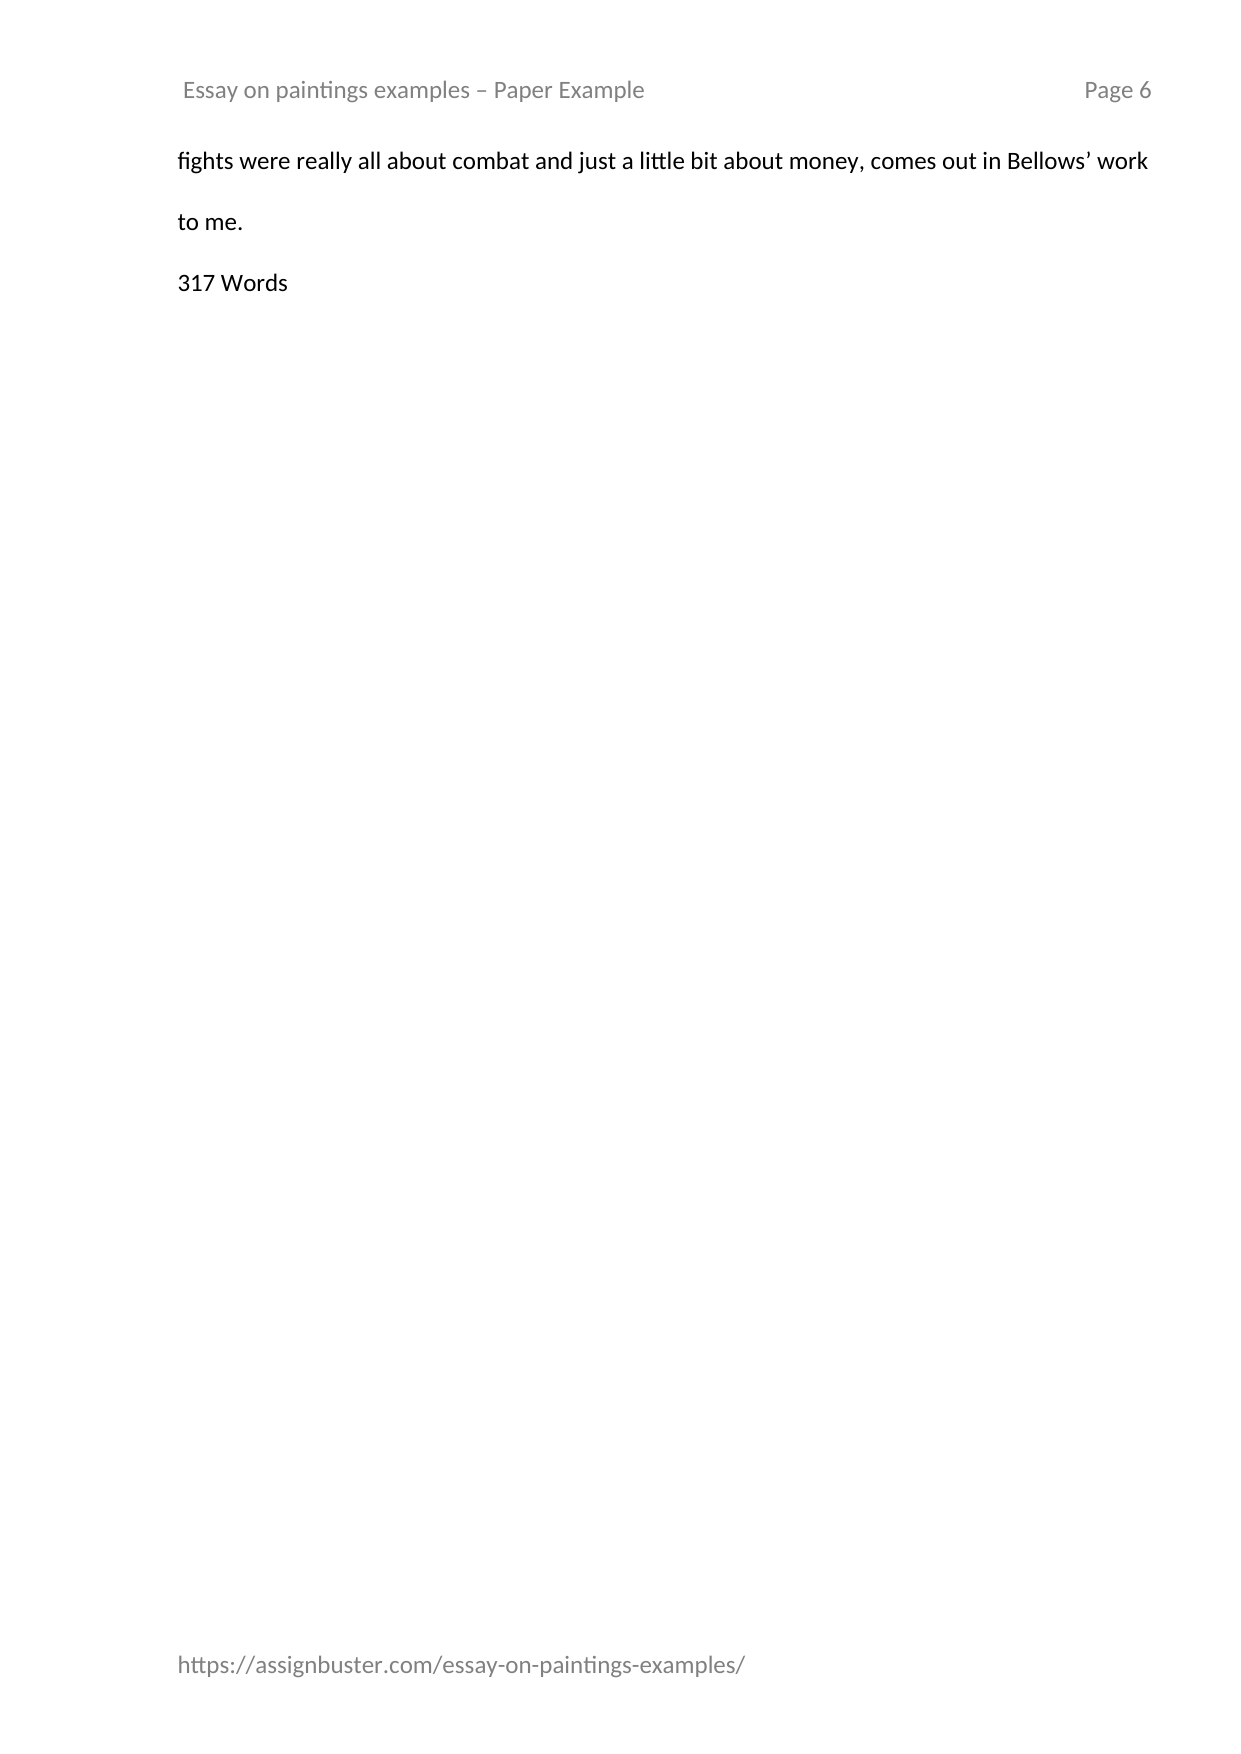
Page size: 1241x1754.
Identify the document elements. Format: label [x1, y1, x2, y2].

text [177, 145, 1152, 298]
